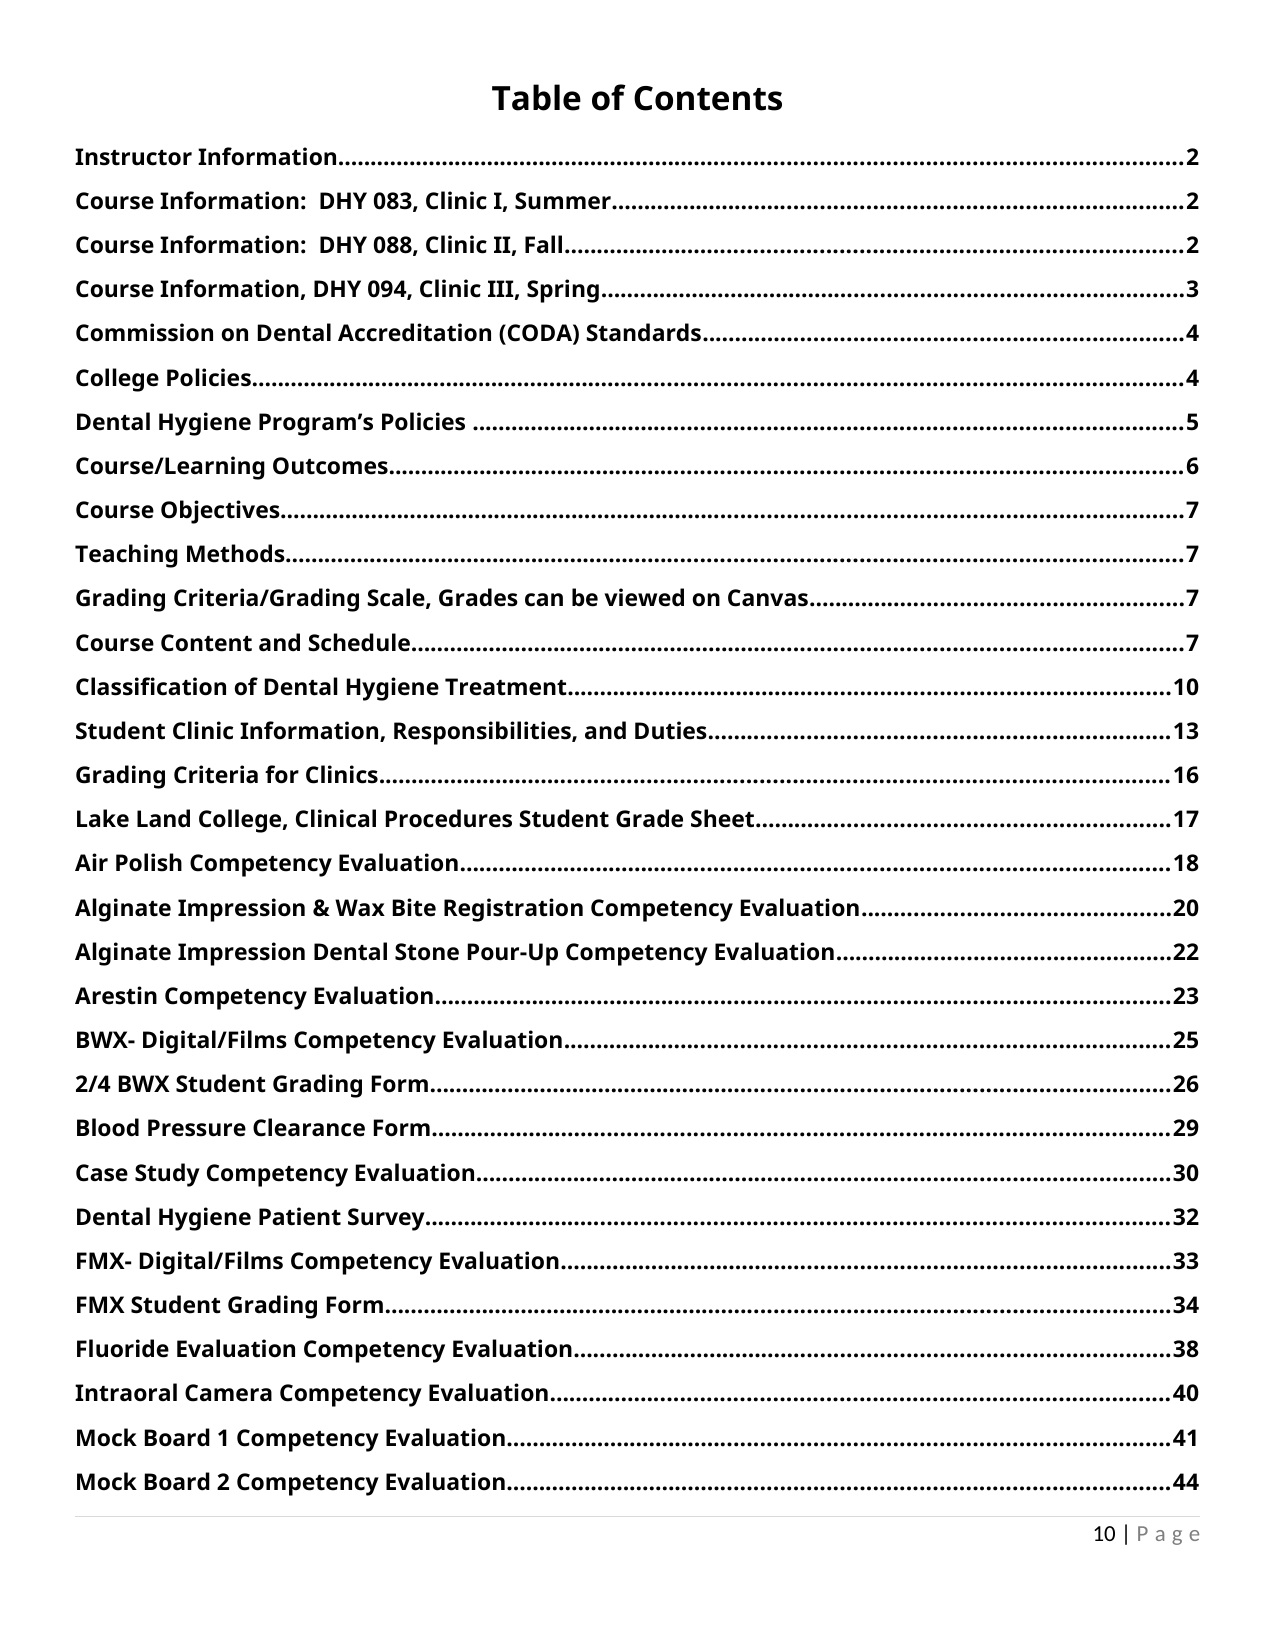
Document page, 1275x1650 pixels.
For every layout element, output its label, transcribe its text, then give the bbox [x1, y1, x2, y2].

text Table of Contents [75, 75, 1200, 120]
